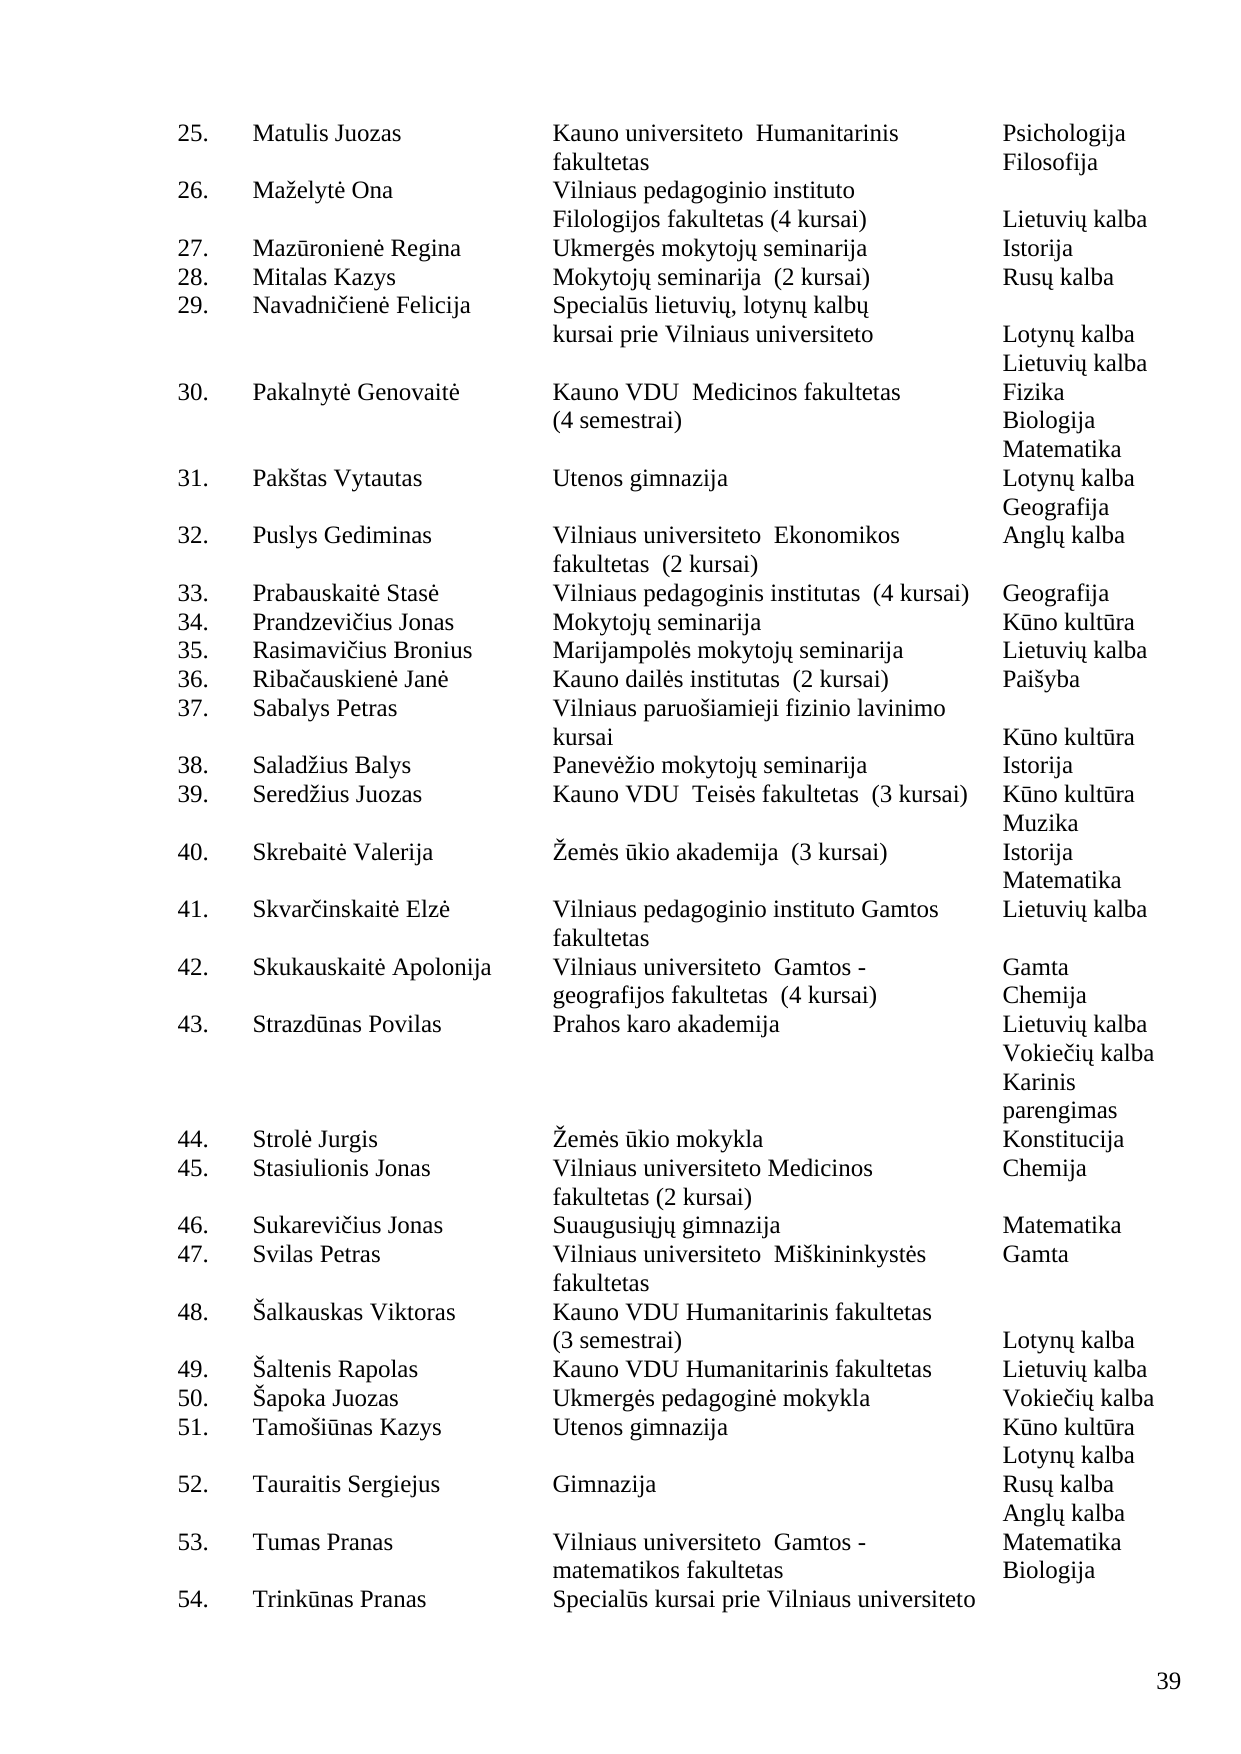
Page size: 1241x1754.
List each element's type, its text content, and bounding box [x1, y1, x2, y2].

text Anglų kalba [927, 1498, 1181, 1527]
text 36. Ribačauskienė Janė Kauno dailės institutas (2 kursai) Paišyba [177, 664, 1181, 693]
text 52. Tauraitis Sergiejus Gimnazija Rusų kalba [177, 1469, 1181, 1498]
text 42. Skukauskaitė Apolonija Vilniaus universiteto Gamtos - Gamta [177, 952, 1181, 981]
text Muzika [927, 808, 1181, 837]
text 39. Seredžius Juozas Kauno VDU Teisės fakultetas (3 kursai) Kūno kultūra [177, 779, 1181, 808]
text 49. Šaltenis Rapolas Kauno VDU Humanitarinis fakultetas Lietuvių kalba [177, 1354, 1181, 1383]
text 34. Prandzevičius Jonas Mokytojų seminarija Kūno kultūra [177, 607, 1181, 636]
text (4 semestrai) Biologija [477, 406, 1181, 434]
text 35. Rasimavičius Bronius Marijampolės mokytojų seminarija Lietuvių kalba [177, 636, 1181, 664]
text geografijos fakultetas (4 kursai) Chemija [477, 981, 1181, 1009]
text 48. Šalkauskas Viktoras Kauno VDU Humanitarinis fakultetas [177, 1297, 1181, 1326]
text 33. Prabauskaitė Stasė Vilniaus pedagoginis institutas (4 kursai) Geografija [177, 578, 1181, 607]
text 44. Strolė Jurgis Žemės ūkio mokykla Konstitucija [177, 1124, 1181, 1153]
text 32. Puslys Gediminas Vilniaus universiteto Ekonomikos Anglų kalba [177, 521, 1181, 549]
text fakultetas (2 kursai) [177, 549, 1181, 578]
text fakultetas [177, 923, 1181, 952]
text (3 semestrai) Lotynų kalba [477, 1326, 1181, 1354]
text fakultetas (2 kursai) [177, 1182, 1181, 1211]
text Lotynų kalba [927, 1441, 1181, 1469]
text Vokiečių kalba [927, 1038, 1181, 1067]
text 29. Navadničienė Felicija Specialūs lietuvių, lotynų kalbų [177, 291, 1181, 319]
text 46. Sukarevičius Jonas Suaugusiųjų gimnazija Matematika [177, 1211, 1181, 1239]
text 45. Stasiulionis Jonas Vilniaus universiteto Medicinos Chemija [177, 1153, 1181, 1182]
text Geografija [927, 492, 1181, 521]
text 26. Maželytė Ona Vilniaus pedagoginio instituto [177, 176, 1181, 204]
text kursai prie Vilniaus universiteto Lotynų kalba [177, 319, 1181, 348]
text 47. Svilas Petras Vilniaus universiteto Miškininkystės Gamta [177, 1239, 1181, 1268]
text Matematika [927, 434, 1181, 463]
text Filologijos fakultetas (4 kursai) Lietuvių kalba [477, 204, 1181, 233]
text 53. Tumas Pranas Vilniaus universiteto Gamtos - Matematika [177, 1527, 1181, 1556]
text 25. Matulis Juozas Kauno universiteto Humanitarinis Psichologija [177, 118, 1181, 147]
text fakultetas [177, 1268, 1181, 1297]
text fakultetas Filosofija [477, 147, 1181, 176]
text 37. Sabalys Petras Vilniaus paruošiamieji fizinio lavinimo [177, 693, 1181, 722]
text Matematika [927, 866, 1181, 894]
text Lietuvių kalba [477, 348, 1181, 377]
text matematikos fakultetas Biologija [477, 1556, 1181, 1584]
text 30. Pakalnytė Genovaitė Kauno VDU Medicinos fakultetas Fizika [177, 377, 1181, 406]
text 50. Šapoka Juozas Ukmergės pedagoginė mokykla Vokiečių kalba [177, 1383, 1181, 1412]
text 31. Pakštas Vytautas Utenos gimnazija Lotynų kalba [177, 463, 1181, 492]
text 28. Mitalas Kazys Mokytojų seminarija (2 kursai) Rusų kalba [177, 262, 1181, 291]
text 54. Trinkūnas Pranas Specialūs kursai prie Vilniaus universiteto [177, 1584, 1181, 1613]
text 43. Strazdūnas Povilas Prahos karo akademija Lietuvių kalba [177, 1009, 1181, 1038]
text 41. Skvarčinskaitė Elzė Vilniaus pedagoginio instituto Gamtos Lietuvių kalba [177, 894, 1181, 923]
text 51. Tamošiūnas Kazys Utenos gimnazija Kūno kultūra [177, 1412, 1181, 1441]
text 27. Mazūronienė Regina Ukmergės mokytojų seminarija Istorija [177, 233, 1181, 262]
text 38. Saladžius Balys Panevėžio mokytojų seminarija Istorija [177, 751, 1181, 779]
text kursai Kūno kultūra [477, 722, 1181, 751]
text 40. Skrebaitė Valerija Žemės ūkio akademija (3 kursai) Istorija [177, 837, 1181, 866]
text Karinis parengimas [1002, 1067, 1181, 1124]
